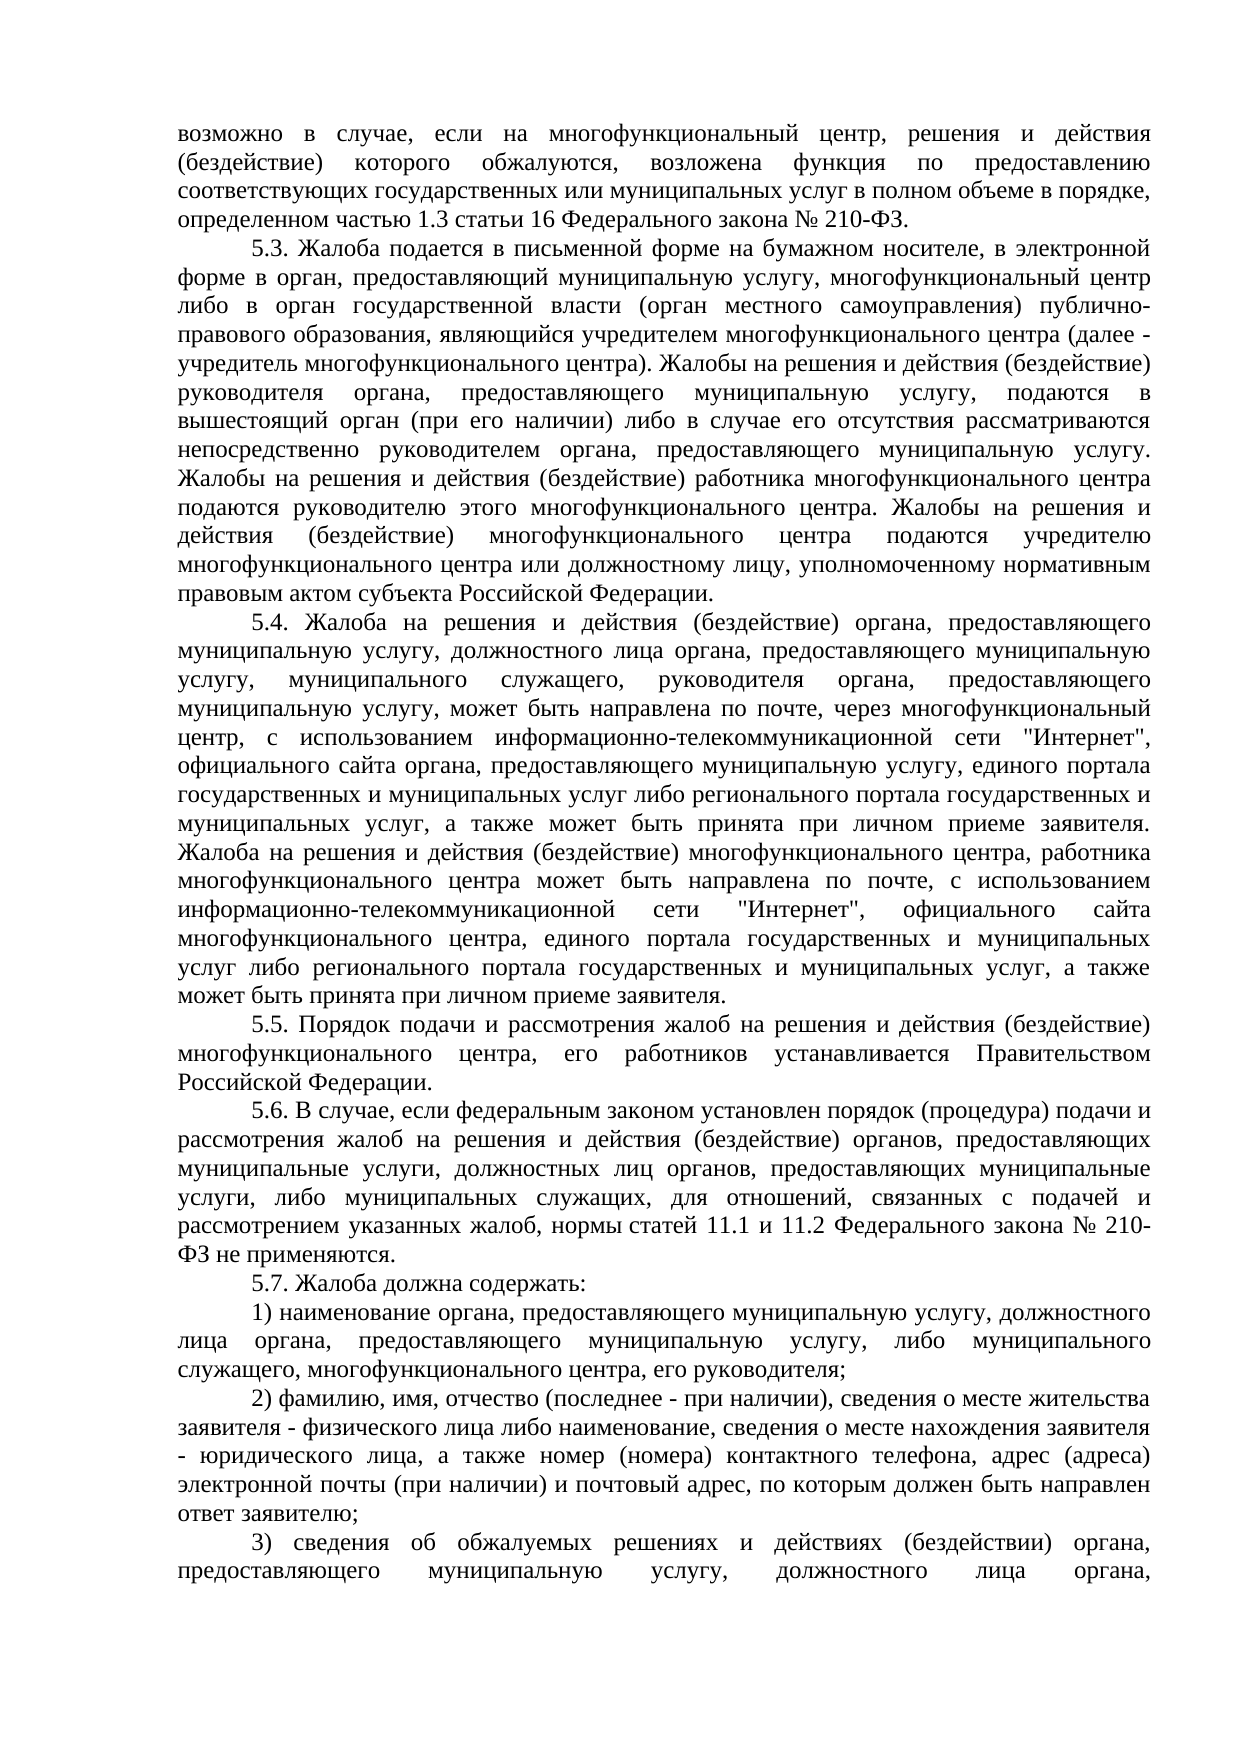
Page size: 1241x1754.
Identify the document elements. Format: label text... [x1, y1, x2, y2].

text 2) фамилию, имя, отчество (последнее - при наличии), сведения о месте жительства заявителя - физического лица либо наименование, сведения о месте нахождения заявителя - юридического лица, а также номер (номера) контактного телефона, адрес (адреса) электронной почты (при наличии) и почтовый адрес, по которым должен быть направлен ответ заявителю; [177, 1383, 1152, 1527]
text 1) наименование органа, предоставляющего муниципальную услугу, должностного лица органа, предоставляющего муниципальную услугу, либо муниципального служащего, многофункционального центра, его руководителя; [177, 1297, 1152, 1383]
text 5.6. В случае, если федеральным законом установлен порядок (процедура) подачи и рассмотрения жалоб на решения и действия (бездействие) органов, предоставляющих муниципальные услуги, должностных лиц органов, предоставляющих муниципальные услуги, либо муниципальных служащих, для отношений, связанных с подачей и рассмотрением указанных жалоб, нормы статей 11.1 и 11.2 Федерального закона № 210-ФЗ не применяются. [177, 1096, 1152, 1268]
text 5.3. Жалоба подается в письменной форме на бумажном носителе, в электронной форме в орган, предоставляющий муниципальную услугу, многофункциональный центр либо в орган государственной власти (орган местного самоуправления) публично-правового образования, являющийся учредителем многофункционального центра (далее - учредитель многофункционального центра). Жалобы на решения и действия (бездействие) руководителя органа, предоставляющего муниципальную услугу, подаются в вышестоящий орган (при его наличии) либо в случае его отсутствия рассматриваются непосредственно руководителем органа, предоставляющего муниципальную услугу. Жалобы на решения и действия (бездействие) работника многофункционального центра подаются руководителю этого многофункционального центра. Жалобы на решения и действия (бездействие) многофункционального центра подаются учредителю многофункционального центра или должностному лицу, уполномоченному нормативным правовым актом субъекта Российской Федерации. [177, 233, 1152, 607]
text 5.7. Жалоба должна содержать: [177, 1268, 1152, 1297]
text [177, 118, 1152, 233]
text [177, 1527, 1152, 1584]
text 5.5. Порядок подачи и рассмотрения жалоб на решения и действия (бездействие) многофункционального центра, его работников устанавливается Правительством Российской Федерации. [177, 1009, 1152, 1096]
text 5.4. Жалоба на решения и действия (бездействие) органа, предоставляющего муниципальную услугу, должностного лица органа, предоставляющего муниципальную услугу, муниципального служащего, руководителя органа, предоставляющего муниципальную услугу, может быть направлена по почте, через многофункциональный центр, с использованием информационно-телекоммуникационной сети "Интернет", официального сайта органа, предоставляющего муниципальную услугу, единого портала государственных и муниципальных услуг либо регионального портала государственных и муниципальных услуг, а также может быть принята при личном приеме заявителя. Жалоба на решения и действия (бездействие) многофункционального центра, работника многофункционального центра может быть направлена по почте, с использованием информационно-телекоммуникационной сети "Интернет", официального сайта многофункционального центра, единого портала государственных и муниципальных услуг либо регионального портала государственных и муниципальных услуг, а также может быть принята при личном приеме заявителя. [177, 607, 1152, 1009]
